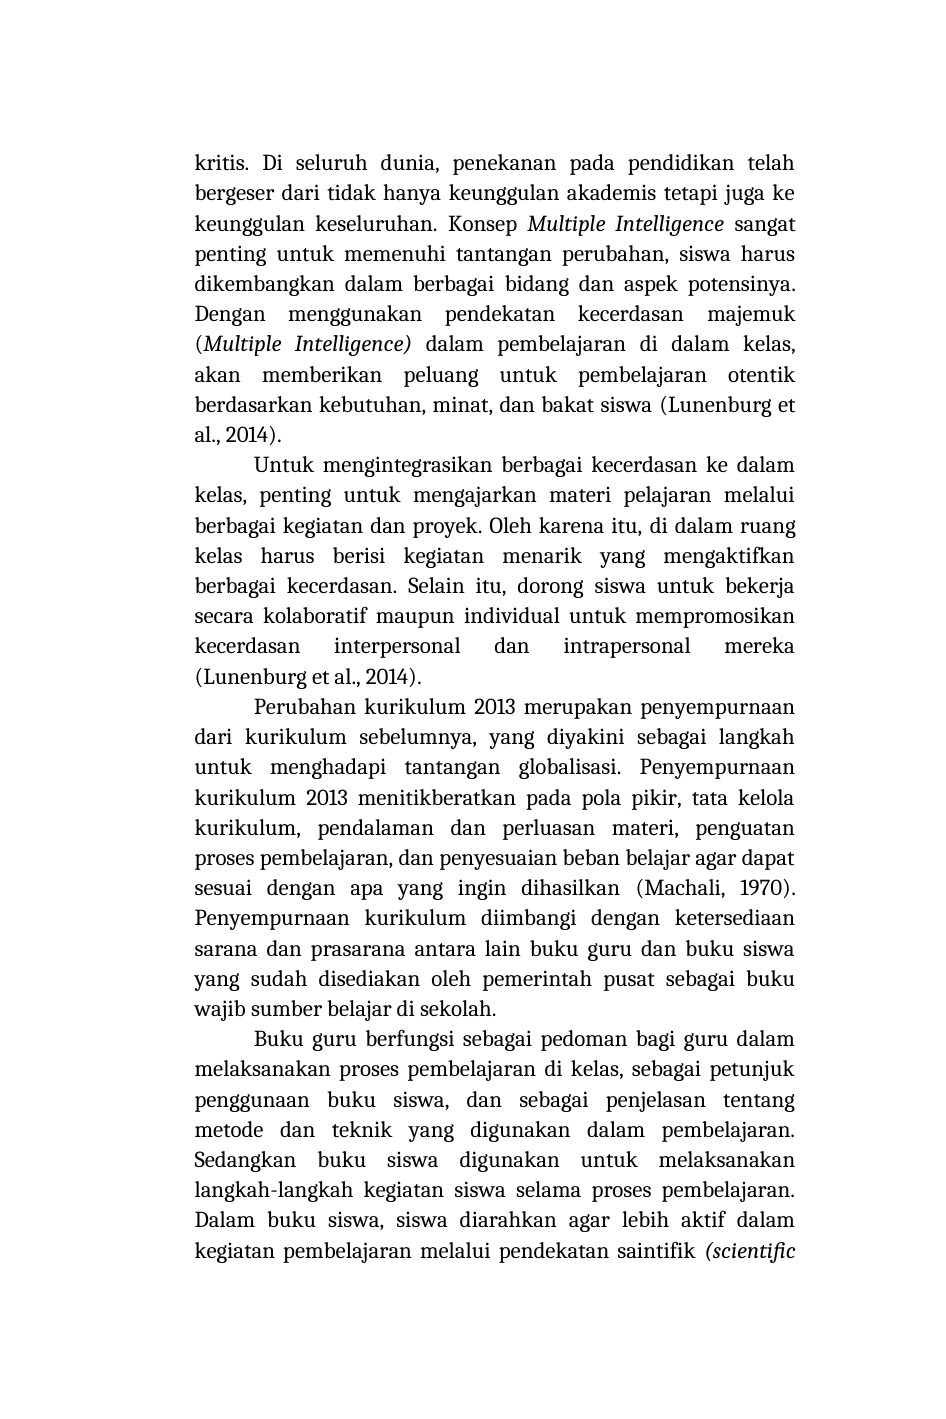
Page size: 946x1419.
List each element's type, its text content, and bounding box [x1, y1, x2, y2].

subtitle Perubahan kurikulum 2013 merupakan penyempurnaan dari kurikulum sebelumnya, yang diyakini sebagai langkah untuk menghadapi tantangan globalisasi. Penyempurnaan kurikulum 2013 menitikberatkan pada pola pikir, tata kelola kurikulum, pendalaman dan perluasan materi, penguatan proses pembelajaran, dan penyesuaian beban belajar agar dapat sesuai dengan apa yang ingin dihasilkan (Machali, 1970). Penyempurnaan kurikulum diimbangi dengan ketersediaan sarana dan prasarana antara lain buku guru dan buku siswa yang sudah disediakan oleh pemerintah pusat sebagai buku wajib sumber belajar di sekolah. [194, 694, 796, 1022]
subtitle Untuk mengintegrasikan berbagai kecerdasan ke dalam kelas, penting untuk mengajarkan materi pelajaran melalui berbagai kegiatan dan proyek. Oleh karena itu, di dalam ruang kelas harus berisi kegiatan menarik yang mengaktifkan berbagai kecerdasan. Selain itu, dorong siswa untuk bekerja secara kolaboratif maupun individual untuk mempromosikan kecerdasan interpersonal dan intrapersonal mereka (Lunenburg et al., 2014). [194, 452, 796, 690]
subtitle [194, 150, 796, 448]
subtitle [194, 1026, 796, 1264]
